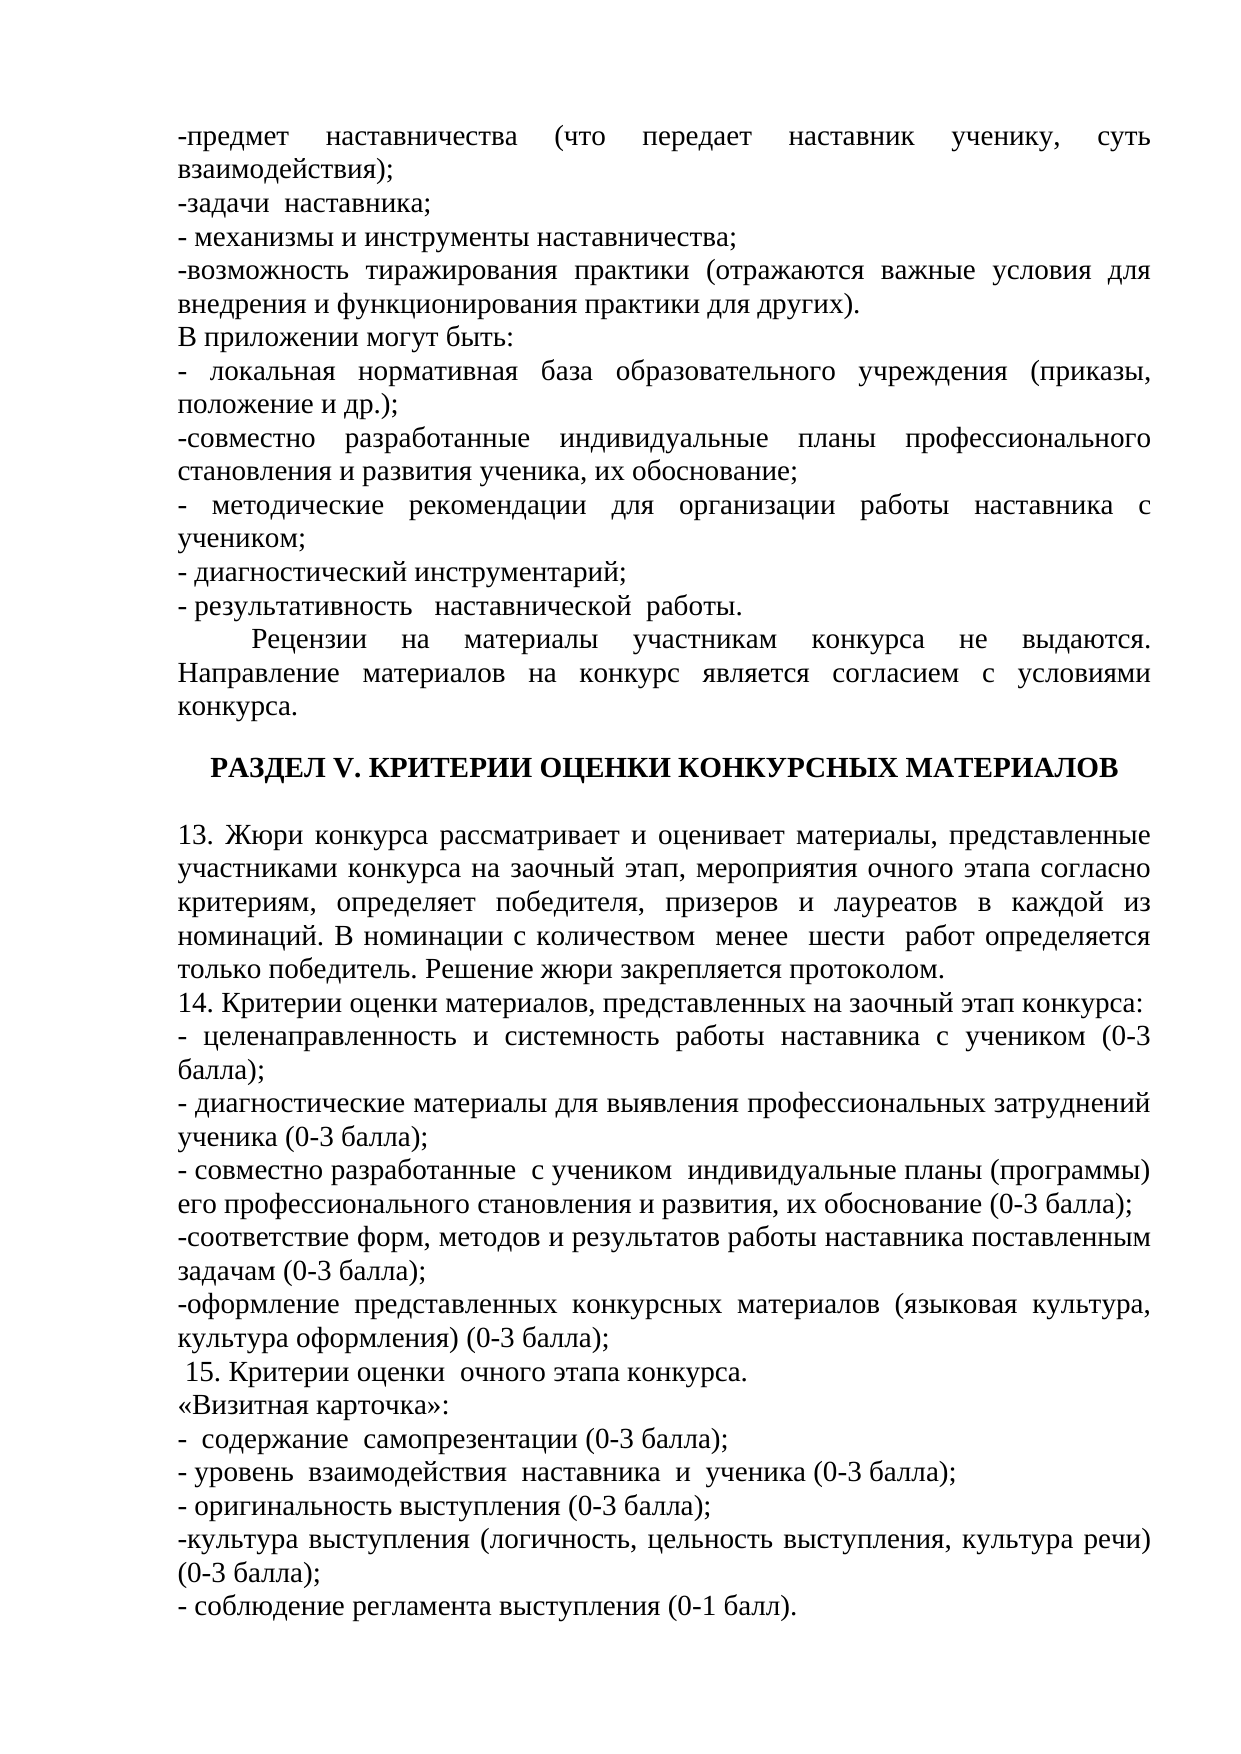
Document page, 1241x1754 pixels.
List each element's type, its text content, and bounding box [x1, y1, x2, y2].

text Рецензии на материалы участникам конкурса не выдаются. Направление материалов на конкурс является согласием с условиями конкурса. [177, 621, 1152, 722]
text - методические рекомендации для организации работы наставника с учеником; [177, 487, 1152, 554]
text - совместно разработанные с учеником индивидуальные планы (программы) его профессионального становления и развития, их обоснование (0-3 балла); [177, 1152, 1152, 1219]
text В приложении могут быть: [177, 319, 1152, 353]
text - уровень взаимодействия наставника и ученика (0-3 балла); [177, 1454, 1152, 1488]
text 14. Критерии оценки материалов, представленных на заочный этап конкурса: [177, 985, 1152, 1018]
text РАЗДЕЛ V. КРИТЕРИИ ОЦЕНКИ КОНКУРСНЫХ МАТЕРИАЛОВ [177, 750, 1152, 783]
text «Визитная карточка»: [177, 1387, 1152, 1421]
text -возможность тиражирования практики (отражаются важные условия для внедрения и функционирования практики для других). [177, 252, 1152, 319]
text -оформление представленных конкурсных материалов (языковая культура, культура оформления) (0-3 балла); [177, 1287, 1152, 1354]
text - локальная нормативная база образовательного учреждения (приказы, положение и др.); [177, 353, 1152, 420]
text - диагностические материалы для выявления профессиональных затруднений ученика (0-3 балла); [177, 1085, 1152, 1152]
text - содержание самопрезентации (0-3 балла); [177, 1421, 1152, 1454]
text -соответствие форм, методов и результатов работы наставника поставленным задачам (0-3 балла); [177, 1219, 1152, 1287]
text -культура выступления (логичность, цельность выступления, культура речи)(0-3 балла); [177, 1521, 1152, 1588]
text - диагностический инструментарий; [177, 554, 1152, 588]
text -предмет наставничества (что передает наставник ученику, суть взаимодействия); [177, 118, 1152, 185]
text 13. Жюри конкурса рассматривает и оценивает материалы, представленные участниками конкурса на заочный этап, мероприятия очного этапа согласно критериям, определяет победителя, призеров и лауреатов в каждой из номинаций. В номинации с количеством менее шести работ определяется только победитель. Решение жюри закрепляется протоколом. [177, 817, 1152, 985]
text - соблюдение регламента выступления (0-1 балл). [177, 1588, 1152, 1622]
text 15. Критерии оценки очного этапа конкурса. [177, 1354, 1152, 1387]
text - результативность наставнической работы. [177, 588, 1152, 621]
text - механизмы и инструменты наставничества; [177, 219, 1152, 252]
text - оригинальность выступления (0-3 балла); [177, 1488, 1152, 1521]
text -совместно разработанные индивидуальные планы профессионального становления и развития ученика, их обоснование; [177, 420, 1152, 487]
text - целенаправленность и системность работы наставника с учеником (0-3 балла); [177, 1018, 1152, 1085]
text -задачи наставника; [177, 185, 1152, 219]
